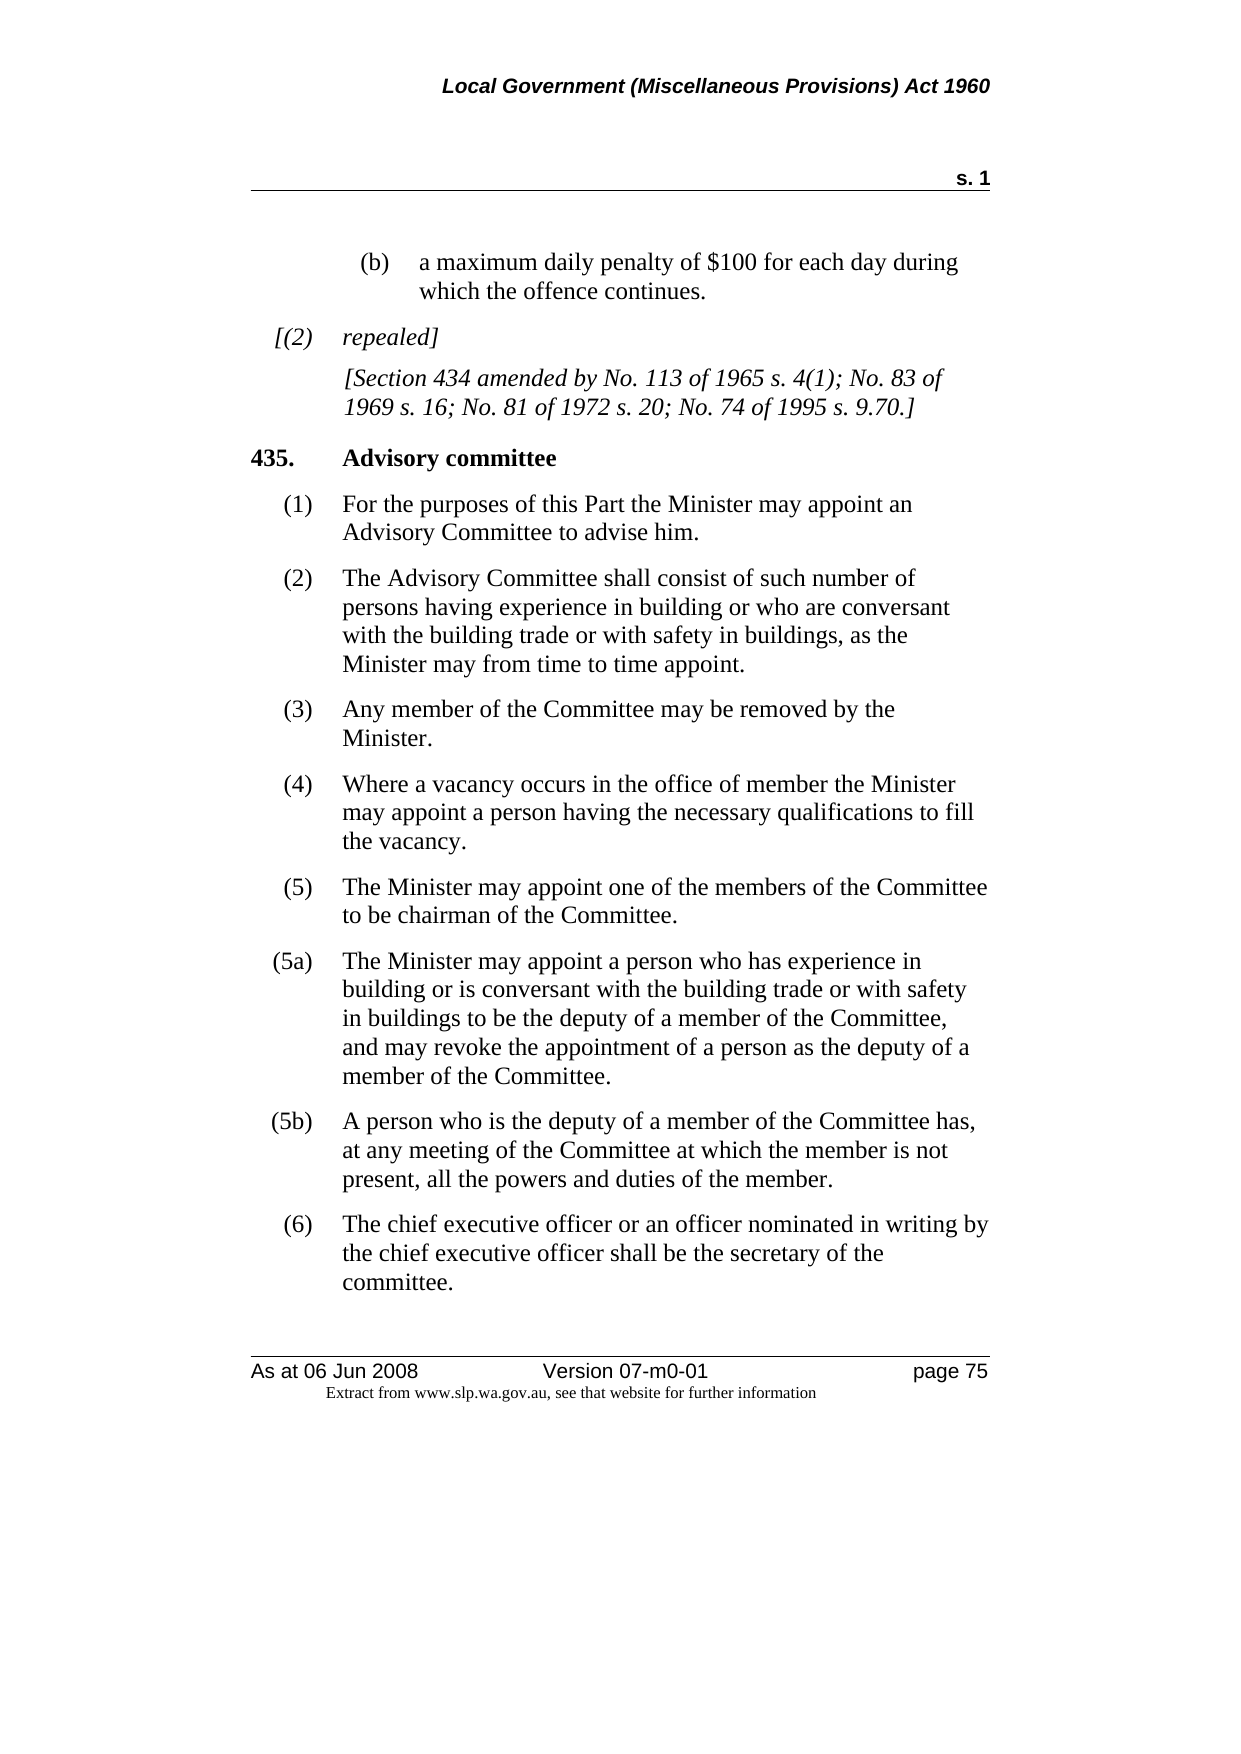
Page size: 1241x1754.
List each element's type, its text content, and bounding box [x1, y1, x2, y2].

text (1) For the purposes of this Part the Minister may appoint an Advisory Committee to advise him. [251, 489, 990, 546]
text (3) Any member of the Committee may be removed by the Minister. [251, 694, 990, 752]
text [Section 434 amended by No. 113 of 1965 s. 4(1); No. 83 of 1969 s. 16; No. 81 of 1972 s. 20; No. 74 of 1995 s. 9.70.] [251, 363, 990, 420]
text (4) Where a vacancy occurs in the office of member the Minister may appoint a person having the necessary qualifications to fill the vacancy. [251, 769, 990, 855]
subtitle 435. Advisory committee [251, 443, 990, 472]
text (5a) The Minister may appoint a person who has experience in building or is conversant with the building trade or with safety in buildings to be the deputy of a member of the Committee, and may revoke the appointment of a person as the deputy of a member of the Committee. [251, 946, 990, 1089]
text [(2) repealed] [251, 322, 990, 350]
text (b) a maximum daily penalty of $100 for each day during which the offence continues. [251, 247, 990, 305]
text (5b) A person who is the deputy of a member of the Committee has, at any meeting of the Committee at which the member is not present, all the powers and duties of the member. [251, 1106, 990, 1192]
text (5) The Minister may appoint one of the members of the Committee to be chairman of the Committee. [251, 872, 990, 929]
text (6) The chief executive officer or an officer nominated in writing by the chief executive officer shall be the secretary of the committee. [251, 1209, 990, 1295]
text (2) The Advisory Committee shall consist of such number of persons having experience in building or who are conversant with the building trade or with safety in buildings, as the Minister may from time to time appoint. [251, 563, 990, 678]
